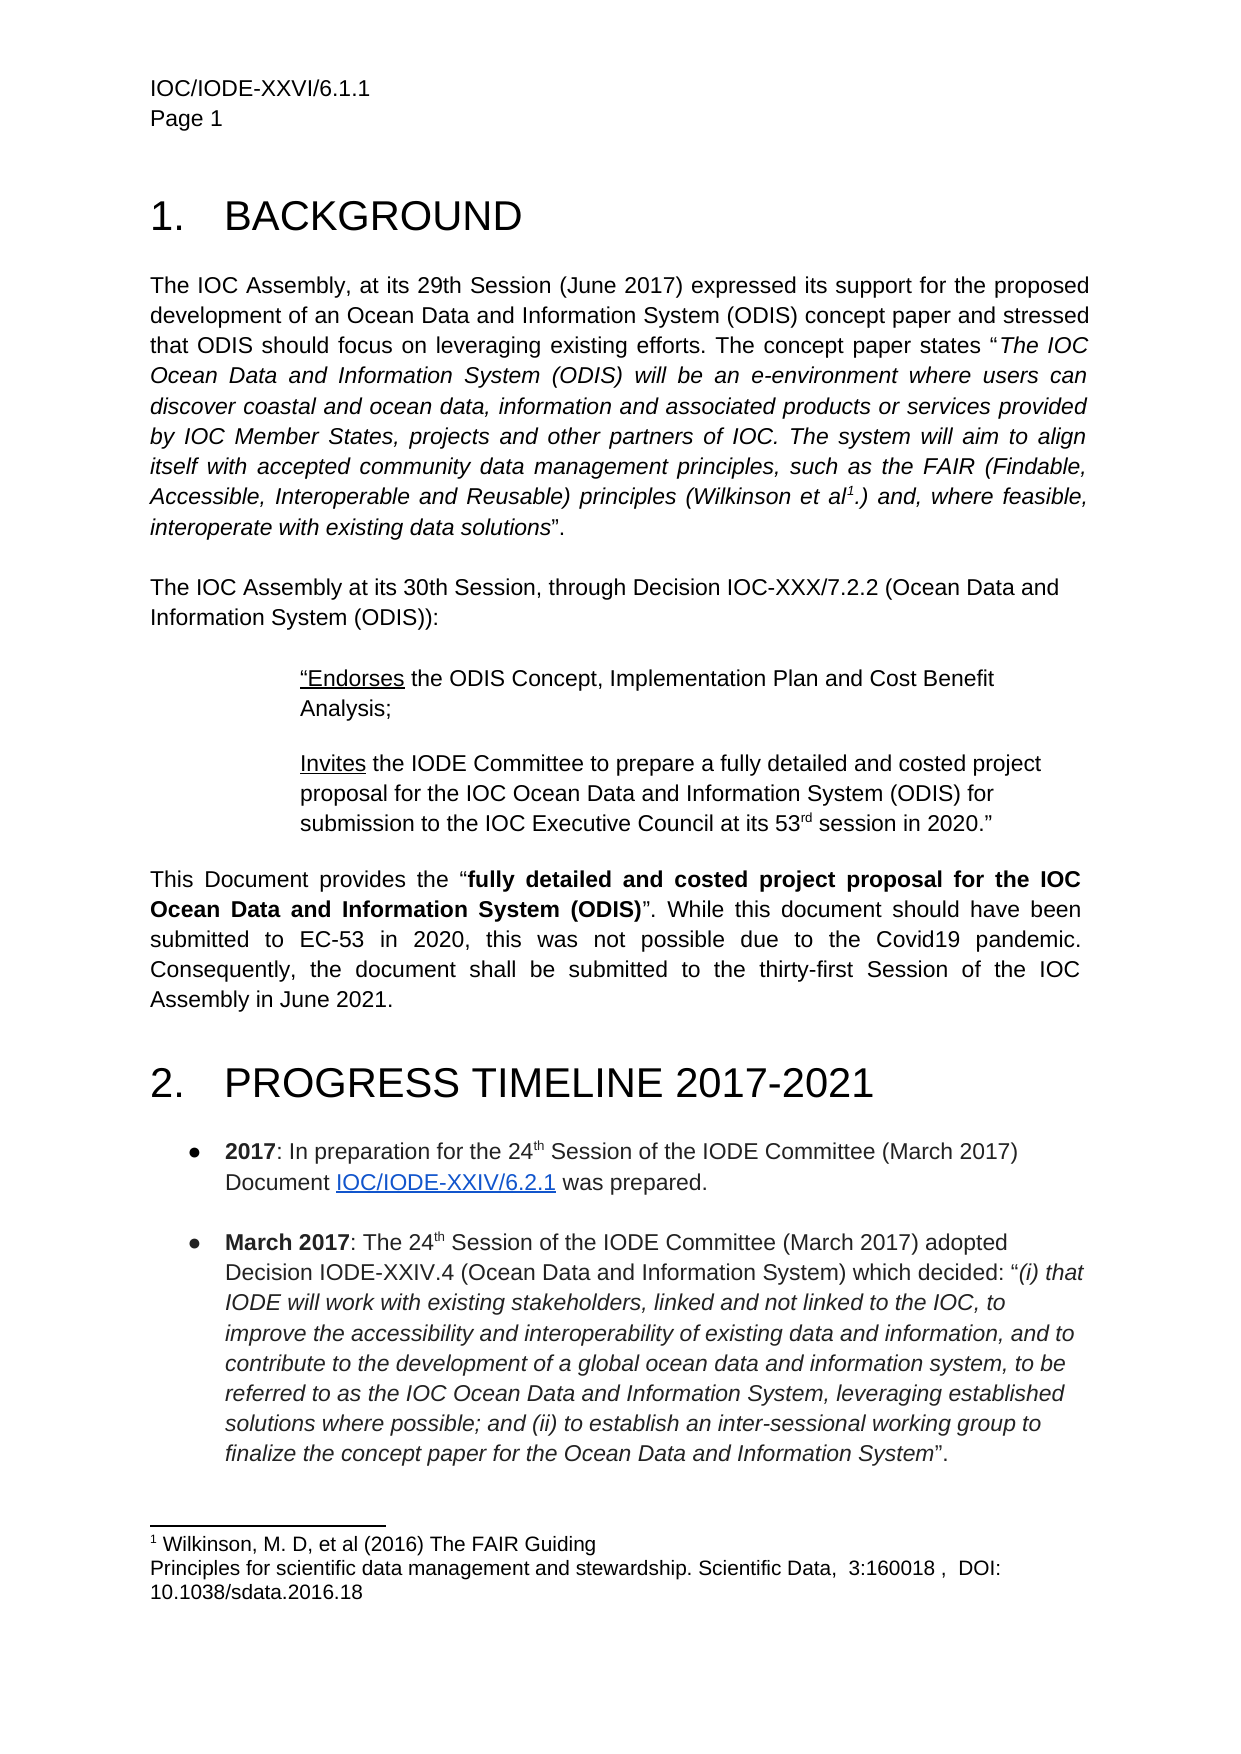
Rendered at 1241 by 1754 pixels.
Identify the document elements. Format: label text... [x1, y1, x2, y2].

list March 2017: The 24th Session of the IODE Committee (March 2017) adopted Decision IODE-XXIV.4 (Ocean Data and Information System) which decided: “(i) that IODE will work with existing stakeholders, linked and not linked to the IOC, to improve the accessibility and interoperability of existing data and information, and to contribute to the development of a global ocean data and information system, to be referred to as the IOC Ocean Data and Information System, leveraging established solutions where possible; and (ii) to establish an inter-sessional working group to finalize the concept paper for the Ocean Data and Information System”. [187, 1229, 1090, 1497]
text This Document provides the “fully detailed and costed project proposal for the IOC Ocean Data and Information System (ODIS)”. While this document should have been submitted to EC-53 in 2020, this was not possible due to the Covid19 pandemic. Consequently, the document shall be submitted to the thirty-first Session of the IOC Assembly in June 2021. [150, 866, 1082, 1013]
subtitle BACKGROUND [150, 192, 1082, 239]
text The IOC Assembly, at its 29th Session (June 2017) expressed its support for the proposed development of an Ocean Data and Information System (ODIS) concept paper and stressed that ODIS should focus on leveraging existing efforts. The concept paper states “The IOC Ocean Data and Information System (ODIS) will be an e-environment where users can discover coastal and ocean data, information and associated products or services provided by IOC Member States, projects and other partners of IOC. The system will aim to align itself with accepted community data management principles, such as the FAIR (Findable, Accessible, Interoperable and Reusable) principles (Wilkinson et al.) and, where feasible, interoperate with existing data solutions”. [150, 272, 1090, 540]
text The IOC Assembly at its 30th Session, through Decision IOC-XXX/7.2.2 (Ocean Data and Information System (ODIS)): [150, 574, 1090, 630]
subtitle PROGRESS TIMELINE 2017-2021 [150, 1058, 1082, 1106]
text “Endorses the ODIS Concept, Implementation Plan and Cost Benefit Analysis; [300, 664, 1082, 721]
text Invites the IODE Committee to prepare a fully detailed and costed project proposal for the IOC Ocean Data and Information System (ODIS) for submission to the IOC Executive Council at its 53rd session in 2020.” [300, 750, 1082, 837]
list 2017: In preparation for the 24th Session of the IODE Committee (March 2017) Document IOC/IODE-XXIV/6.2.1 was prepared. [187, 1138, 1090, 1225]
